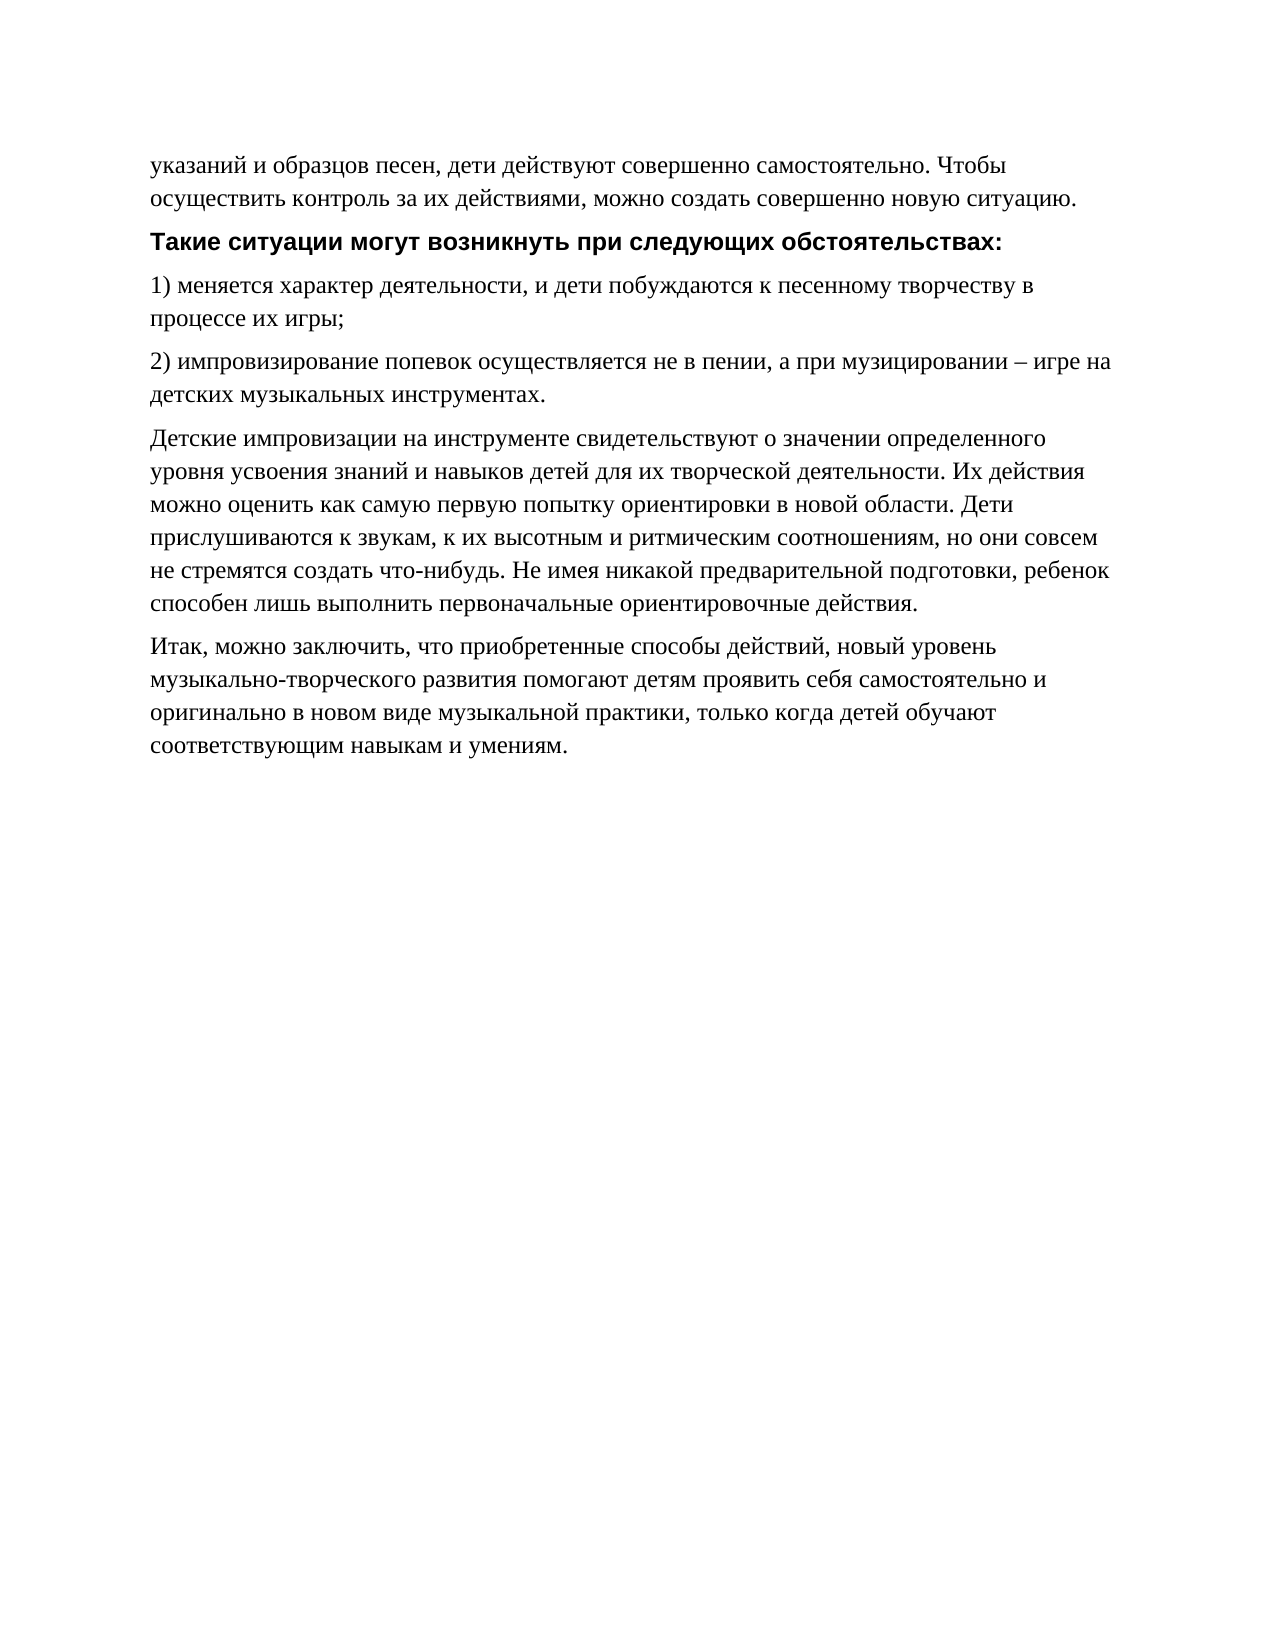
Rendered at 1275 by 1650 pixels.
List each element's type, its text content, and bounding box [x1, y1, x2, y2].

text Итак, можно заключить, что приобретенные способы действий, новый уровень музыкально-творческого развития помогают детям проявить себя самостоятельно и оригинально в новом виде музыкальной практики, только когда детей обучают соответствующим навыкам и умениям. [150, 631, 1125, 759]
text Детские импровизации на инструменте свидетельствуют о значении определенного уровня усвоения знаний и навыков детей для их творческой деятельности. Их действия можно оценить как самую первую попытку ориентировки в новой области. Дети прислушиваются к звукам, к их высотным и ритмическим соотношениям, но они совсем не стремятся создать что-нибудь. Не имея никакой предварительной подготовки, ребенок способен лишь выполнить первоначальные ориентировочные действия. [150, 423, 1125, 617]
text 1) меняется характер деятельности, и дети побуждаются к песенному творчеству в процессе их игры; [150, 270, 1125, 332]
text 2) импровизирование попевок осуществляется не в пении, а при музицировании – игре на детских музыкальных инструментах. [150, 346, 1125, 408]
text указаний и образцов песен, дети действуют совершенно самостоятельно. Чтобы осуществить контроль за их действиями, можно создать совершенно новую ситуацию. [150, 150, 1125, 212]
text Такие ситуации могут возникнуть при следующих обстоятельствах: [150, 226, 1125, 255]
